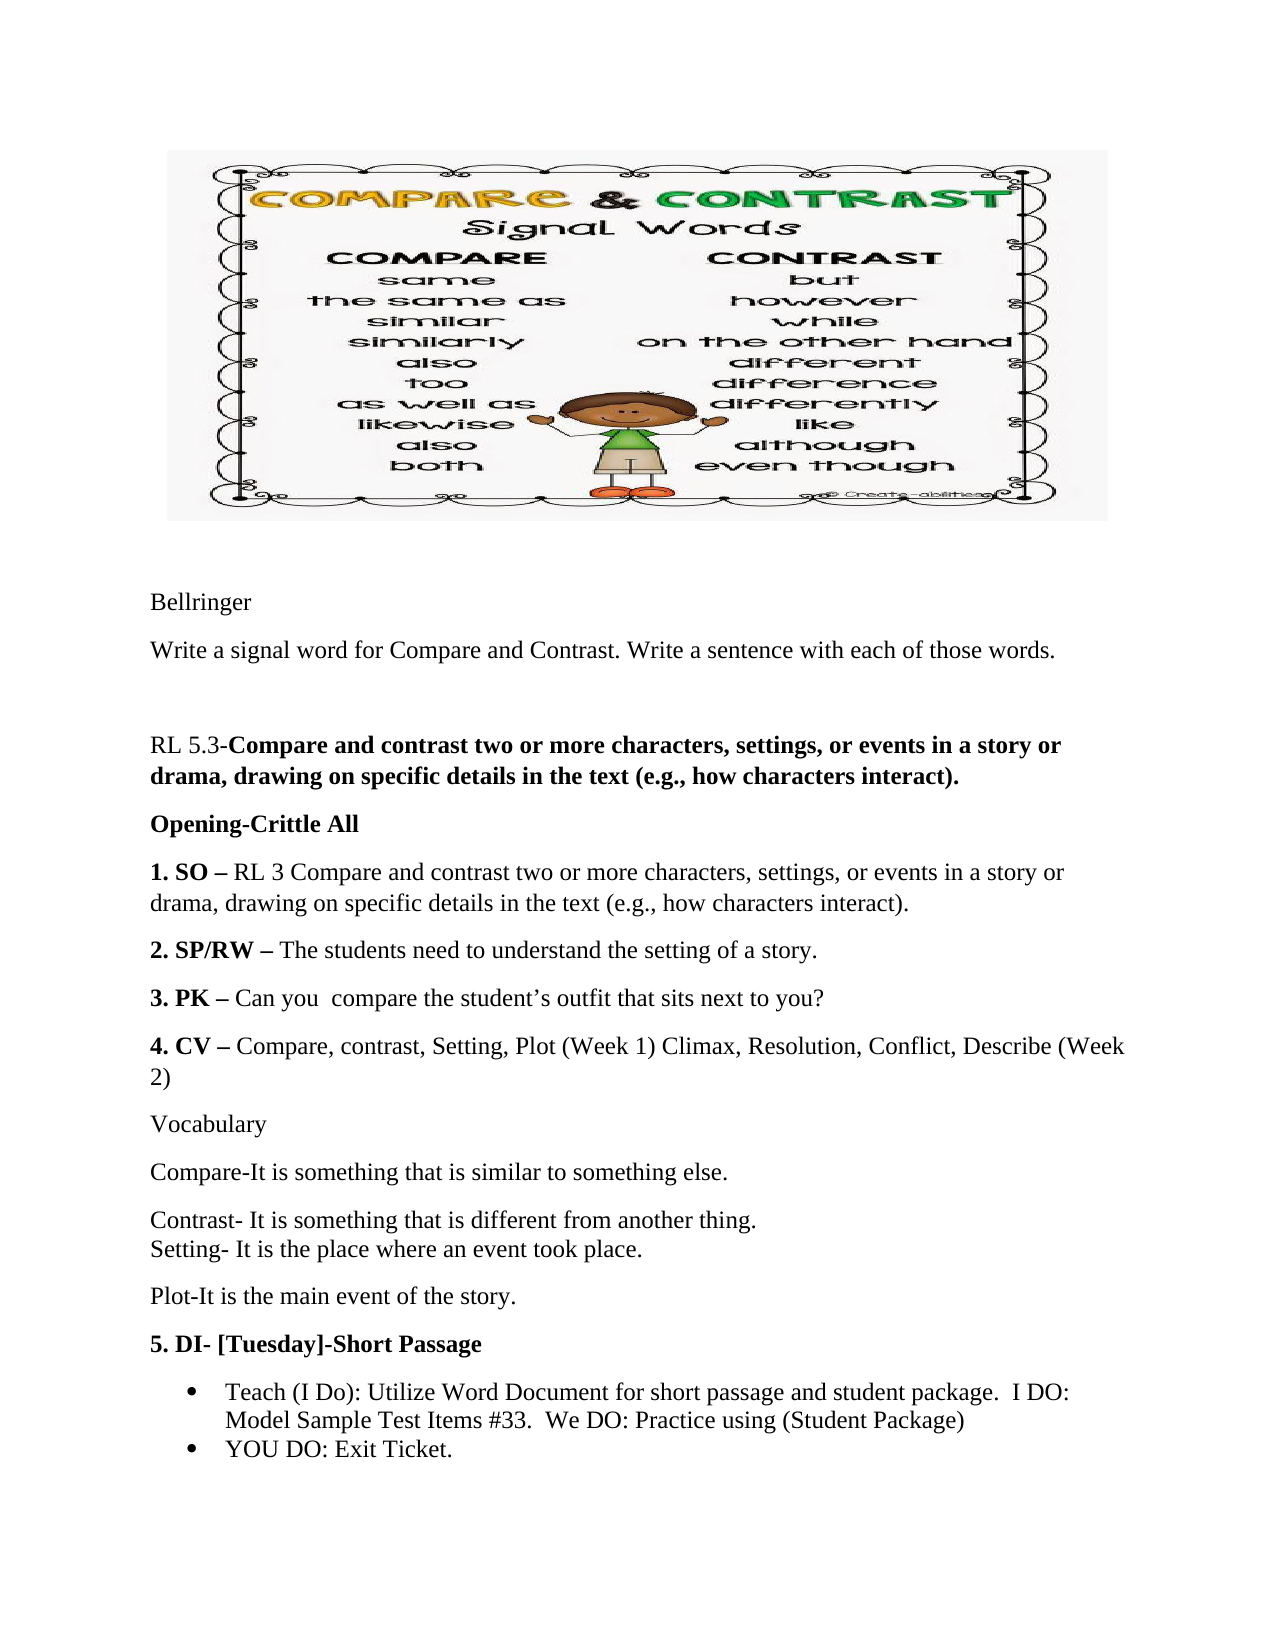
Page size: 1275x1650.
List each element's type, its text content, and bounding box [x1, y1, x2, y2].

text 5. DI- [Tuesday]-Short Passage [150, 1329, 1125, 1358]
text Vocabulary [150, 1109, 1125, 1138]
text Bellringer [150, 587, 1125, 616]
text Write a signal word for Compare and Contrast. Write a sentence with each of those words. [150, 635, 1125, 663]
text 4. CV – Compare, contrast, Setting, Plot (Week 1) Climax, Resolution, Conflict, Describe (Week 2) [150, 1031, 1125, 1091]
text Setting- It is the place where an event took place. [150, 1234, 1125, 1262]
text Contrast- It is something that is different from another thing. [150, 1205, 1125, 1234]
list Teach (I Do): Utilize Word Document for short passage and student package. I DO: Model Sample Test Items #33. We DO: Practice using (Student Package) [187, 1377, 1125, 1434]
text 3. PK – Can you compare the student’s outfit that sits next to you? [150, 983, 1125, 1012]
text 2. SP/RW – The students need to understand the setting of a story. [150, 935, 1125, 964]
list YOU DO: Exit Ticket. [187, 1434, 1125, 1463]
text RL 5.3-Compare and contrast two or more characters, settings, or events in a story or drama, drawing on specific details in the text (e.g., how characters interact). [150, 730, 1125, 790]
text Compare-It is something that is similar to something else. [150, 1157, 1125, 1186]
text Plot-It is the main event of the story. [150, 1281, 1125, 1310]
text 1. SO – RL 3 Compare and contrast two or more characters, settings, or events in a story or drama, drawing on specific details in the text (e.g., how characters interact). [150, 857, 1125, 916]
text Opening-Crittle All [150, 809, 1125, 838]
picture [167, 150, 1108, 521]
